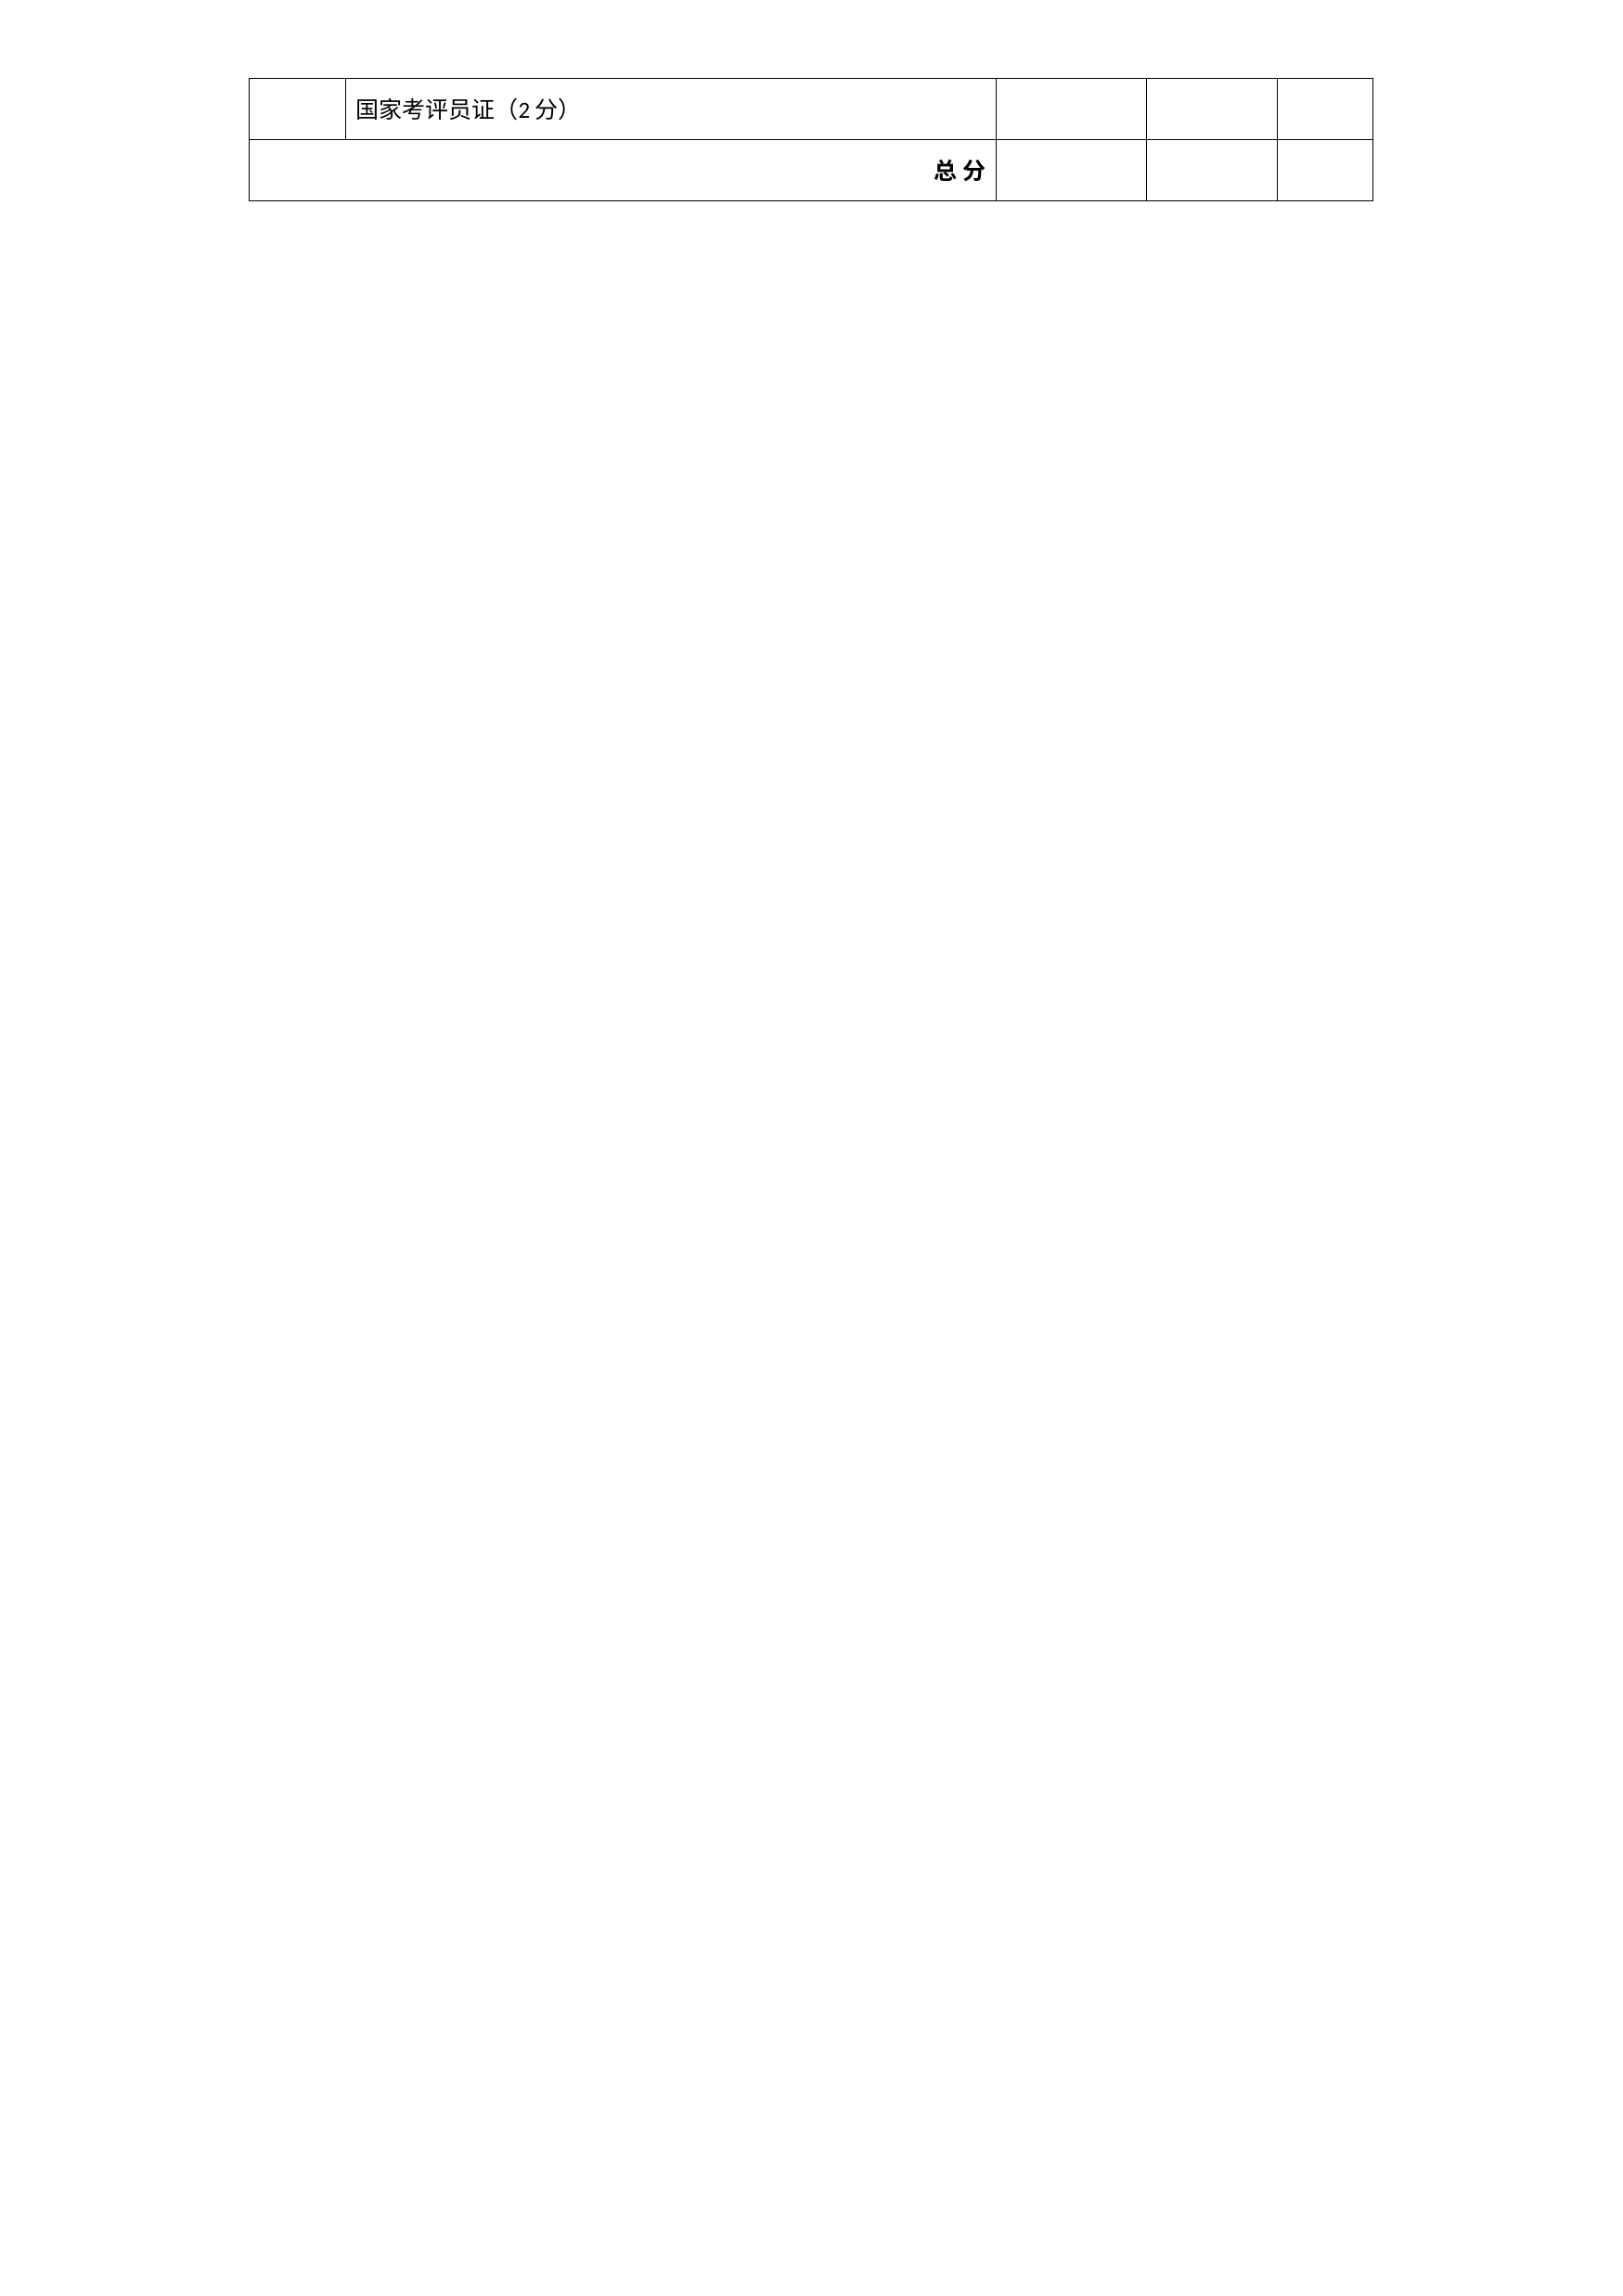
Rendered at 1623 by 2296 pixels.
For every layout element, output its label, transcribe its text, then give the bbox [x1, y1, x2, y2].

table_cell [997, 140, 1146, 200]
table_cell [997, 79, 1146, 138]
table_cell 国家考评员证（2分） [346, 79, 996, 138]
table_cell 总 分 [250, 140, 996, 200]
table_cell [1147, 140, 1277, 200]
table_cell [1147, 79, 1277, 138]
table_cell [1278, 140, 1372, 200]
table_cell [1278, 79, 1372, 138]
